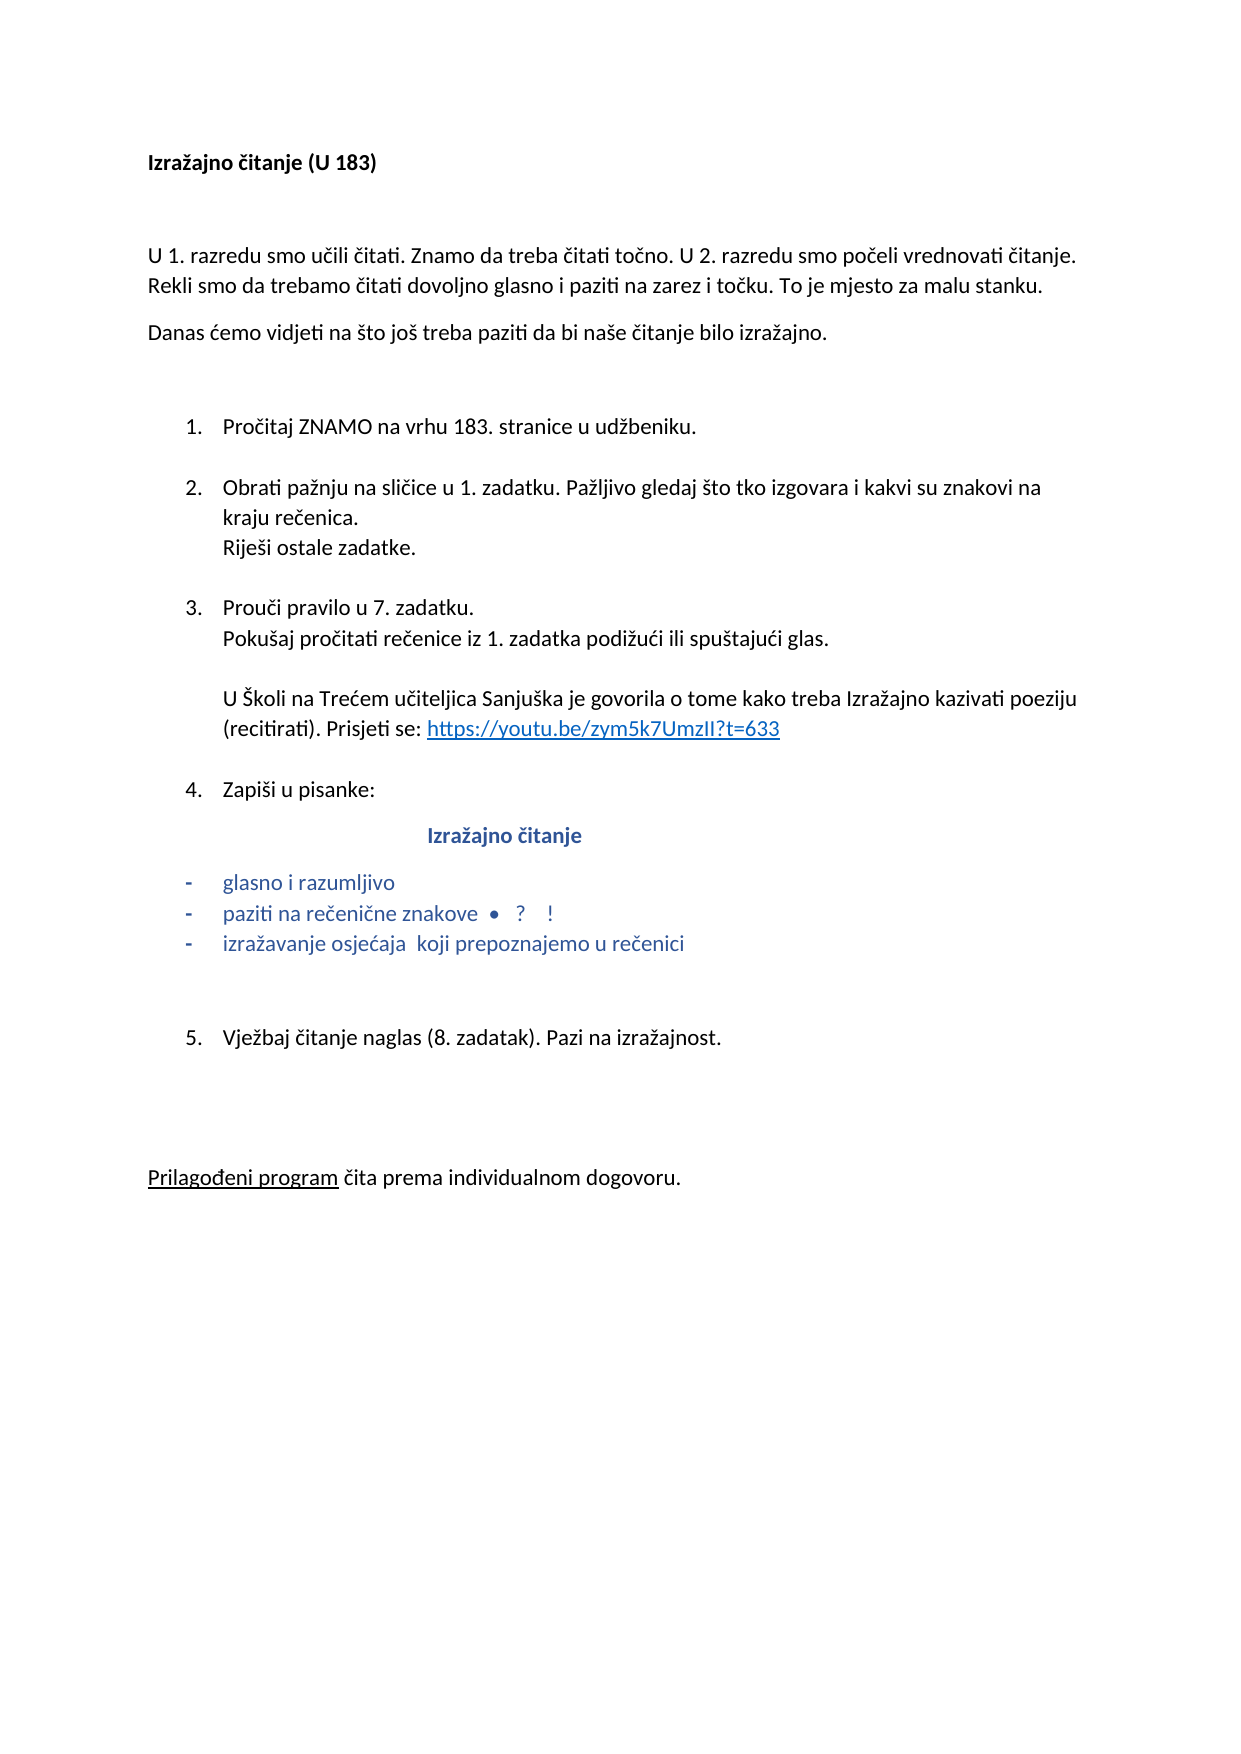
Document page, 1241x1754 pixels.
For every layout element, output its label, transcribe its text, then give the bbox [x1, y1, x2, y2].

list Obrati pažnju na sličice u 1. zadatku. Pažljivo gledaj što tko izgovara i kakvi su znakovi na kraju rečenica. [185, 473, 1093, 531]
list Vježbaj čitanje naglas (8. zadatak). Pazi na izražajnost. [185, 1023, 1093, 1051]
list U Školi na Trećem učiteljica Sanjuška je govorila o tome kako treba Izražajno kazivati poeziju (recitirati). Prisjeti se: https://youtu.be/zym5k7UmzII?t=633 [223, 684, 1093, 742]
list Pročitaj ZNAMO na vrhu 183. stranice u udžbeniku. [185, 412, 1093, 440]
text U 1. razredu smo učili čitati. Znamo da treba čitati točno. U 2. razredu smo počeli vrednovati čitanje. Rekli smo da trebamo čitati dovoljno glasno i paziti na zarez i točku. To je mjesto za malu stanku. [148, 241, 1093, 299]
list Zapiši u pisanke: [185, 775, 1093, 803]
text Izražajno čitanje [148, 822, 1093, 849]
text Izražajno čitanje (U 183) [148, 148, 1093, 176]
list paziti na rečenične znakove • ? ! [185, 899, 1093, 927]
list Riješi ostale zadatke. [223, 533, 1093, 561]
text Prilagođeni program čita prema individualnom dogovoru. [148, 1163, 1093, 1191]
list izražavanje osjećaja koji prepoznajemo u rečenici [185, 929, 1093, 957]
list Pokušaj pročitati rečenice iz 1. zadatka podižući ili spuštajući glas. [223, 624, 1093, 652]
list glasno i razumljivo [185, 868, 1093, 896]
text Danas ćemo vidjeti na što još treba paziti da bi naše čitanje bilo izražajno. [148, 318, 1093, 346]
list Prouči pravilo u 7. zadatku. [185, 593, 1093, 621]
